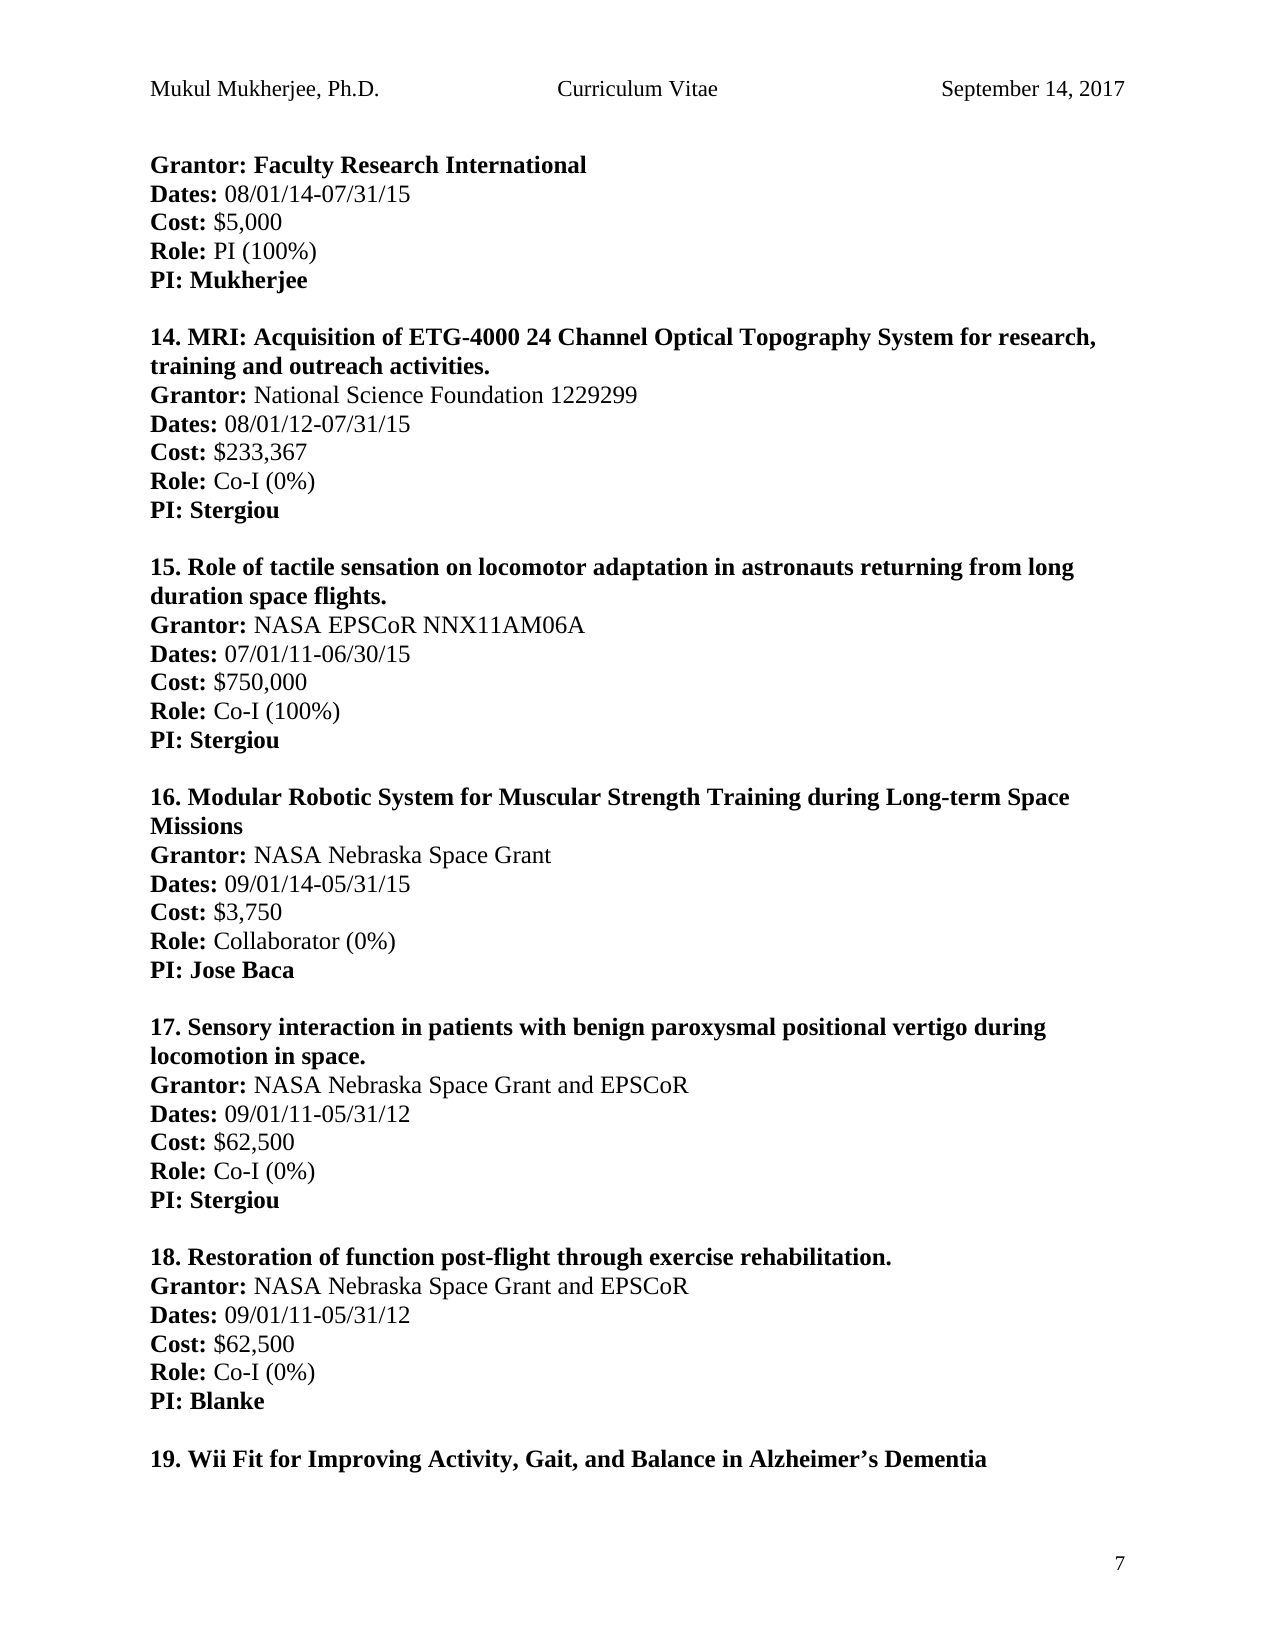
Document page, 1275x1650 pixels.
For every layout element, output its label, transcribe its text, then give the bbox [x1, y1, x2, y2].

text Dates: 08/01/14-07/31/15 [150, 179, 1125, 207]
text PI: Blanke [150, 1386, 1125, 1415]
text Grantor: NASA EPSCoR NNX11AM06A [150, 610, 1125, 639]
text Role: PI (100%) [150, 236, 1125, 265]
text Dates: 09/01/11-05/31/12 [150, 1300, 1125, 1329]
text Grantor: NASA Nebraska Space Grant and EPSCoR [150, 1271, 1125, 1300]
text Grantor: National Science Foundation 1229299 [150, 380, 1125, 409]
text PI: Jose Baca [150, 955, 1125, 984]
text PI: Mukherjee [150, 265, 1125, 294]
text Grantor: NASA Nebraska Space Grant [150, 840, 1125, 869]
text Cost: $3,750 [150, 897, 1125, 926]
text Cost: $62,500 [150, 1329, 1125, 1357]
text 18. Restoration of function post-flight through exercise rehabilitation. [150, 1242, 1125, 1271]
text Role: Co-I (0%) [150, 1156, 1125, 1185]
text Cost: $750,000 [150, 667, 1125, 696]
text Dates: 09/01/14-05/31/15 [150, 869, 1125, 897]
text Cost: $5,000 [150, 207, 1125, 236]
text Role: Co-I (0%) [150, 466, 1125, 495]
text PI: Stergiou [150, 725, 1125, 754]
text Role: Collaborator (0%) [150, 926, 1125, 955]
text Role: Co-I (0%) [150, 1357, 1125, 1386]
text Dates: 09/01/11-05/31/12 [150, 1099, 1125, 1127]
text Dates: 08/01/12-07/31/15 [150, 409, 1125, 437]
text Dates: 07/01/11-06/30/15 [150, 639, 1125, 667]
text 16. Modular Robotic System for Muscular Strength Training during Long-term Space Missions [150, 782, 1125, 840]
text Grantor: Faculty Research International [150, 150, 1125, 179]
text Cost: $233,367 [150, 437, 1125, 466]
text Role: Co-I (100%) [150, 696, 1125, 725]
text 14. MRI: Acquisition of ETG-4000 24 Channel Optical Topography System for research, training and outreach activities. [150, 322, 1125, 380]
text Cost: $62,500 [150, 1127, 1125, 1156]
text 17. Sensory interaction in patients with benign paroxysmal positional vertigo during locomotion in space. [150, 1012, 1125, 1070]
text 19. Wii Fit for Improving Activity, Gait, and Balance in Alzheimer’s Dementia [150, 1444, 1125, 1472]
text PI: Stergiou [150, 1185, 1125, 1214]
text Grantor: NASA Nebraska Space Grant and EPSCoR [150, 1070, 1125, 1099]
text 15. Role of tactile sensation on locomotor adaptation in astronauts returning from long duration space flights. [150, 552, 1125, 610]
text PI: Stergiou [150, 495, 1125, 524]
